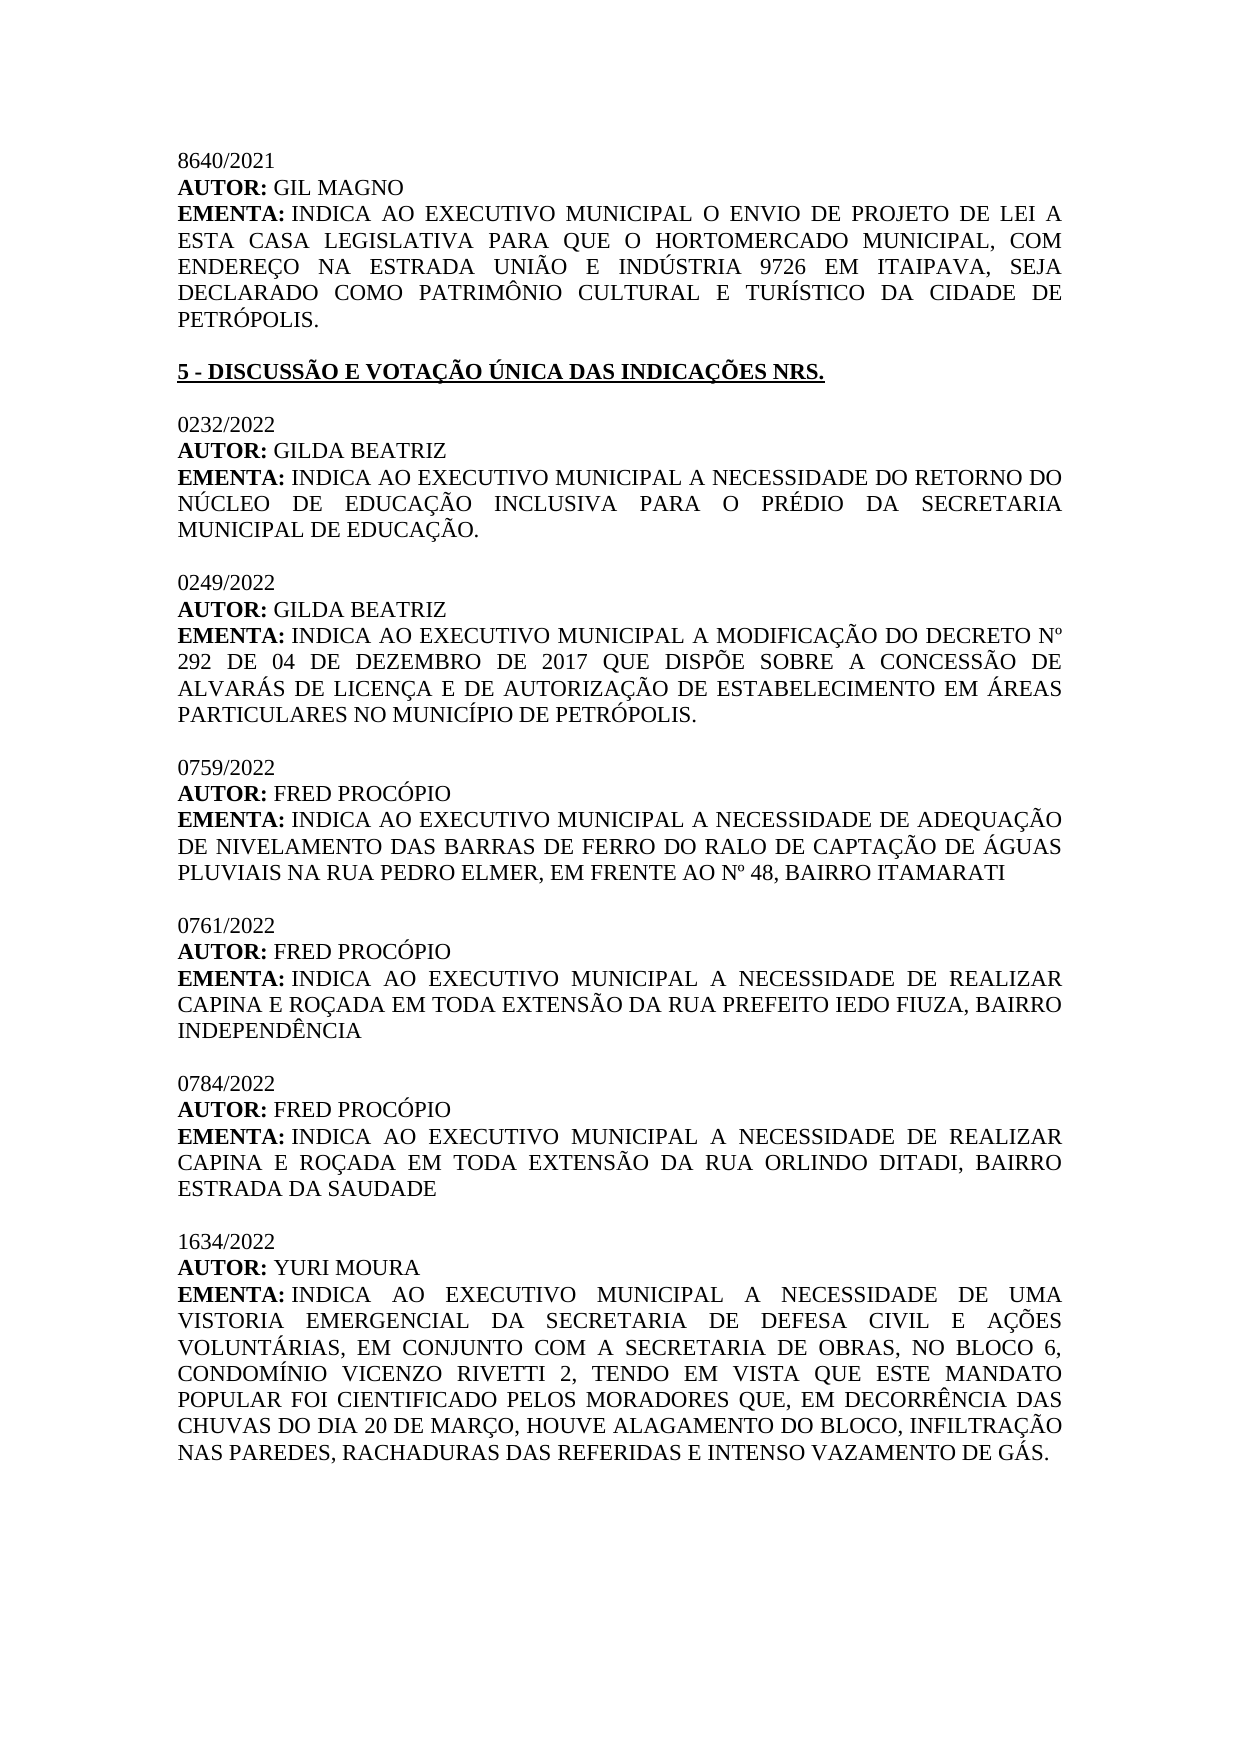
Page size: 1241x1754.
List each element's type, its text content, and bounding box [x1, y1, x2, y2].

text EMENTA: INDICA AO EXECUTIVO MUNICIPAL A NECESSIDADE DE REALIZAR CAPINA E ROÇADA EM TODA EXTENSÃO DA RUA PREFEITO IEDO FIUZA, BAIRRO INDEPENDÊNCIA [177, 964, 1063, 1044]
text EMENTA: INDICA AO EXECUTIVO MUNICIPAL A NECESSIDADE DO RETORNO DO NÚCLEO DE EDUCAÇÃO INCLUSIVA PARA O PRÉDIO DA SECRETARIA MUNICIPAL DE EDUCAÇÃO. [177, 464, 1063, 543]
text EMENTA: INDICA AO EXECUTIVO MUNICIPAL O ENVIO DE PROJETO DE LEI A ESTA CASA LEGISLATIVA PARA QUE O HORTOMERCADO MUNICIPAL, COM ENDEREÇO NA ESTRADA UNIÃO E INDÚSTRIA 9726 EM ITAIPAVA, SEJA DECLARADO COMO PATRIMÔNIO CULTURAL E TURÍSTICO DA CIDADE DE PETRÓPOLIS. [177, 200, 1063, 332]
text 0784/2022 AUTOR: FRED PROCÓPIO [177, 1070, 1063, 1123]
text 1634/2022 AUTOR: YURI MOURA [177, 1228, 1063, 1281]
text 0232/2022 AUTOR: GILDA BEATRIZ [177, 411, 1063, 464]
text EMENTA: INDICA AO EXECUTIVO MUNICIPAL A NECESSIDADE DE UMA VISTORIA EMERGENCIAL DA SECRETARIA DE DEFESA CIVIL E AÇÕES VOLUNTÁRIAS, EM CONJUNTO COM A SECRETARIA DE OBRAS, NO BLOCO 6, CONDOMÍNIO VICENZO RIVETTI 2, TENDO EM VISTA QUE ESTE MANDATO POPULAR FOI CIENTIFICADO PELOS MORADORES QUE, EM DECORRÊNCIA DAS CHUVAS DO DIA 20 DE MARÇO, HOUVE ALAGAMENTO DO BLOCO, INFILTRAÇÃO NAS PAREDES, RACHADURAS DAS REFERIDAS E INTENSO VAZAMENTO DE GÁS. [177, 1281, 1063, 1465]
text 8640/2021 AUTOR: GIL MAGNO [177, 148, 1063, 200]
text EMENTA: INDICA AO EXECUTIVO MUNICIPAL A MODIFICAÇÃO DO DECRETO Nº 292 DE 04 DE DEZEMBRO DE 2017 QUE DISPÕE SOBRE A CONCESSÃO DE ALVARÁS DE LICENÇA E DE AUTORIZAÇÃO DE ESTABELECIMENTO EM ÁREAS PARTICULARES NO MUNICÍPIO DE PETRÓPOLIS. [177, 622, 1063, 727]
text 0249/2022 AUTOR: GILDA BEATRIZ [177, 569, 1063, 622]
text EMENTA: INDICA AO EXECUTIVO MUNICIPAL A NECESSIDADE DE REALIZAR CAPINA E ROÇADA EM TODA EXTENSÃO DA RUA ORLINDO DITADI, BAIRRO ESTRADA DA SAUDADE [177, 1123, 1063, 1202]
text 0759/2022 AUTOR: FRED PROCÓPIO [177, 754, 1063, 806]
text 0761/2022 AUTOR: FRED PROCÓPIO [177, 912, 1063, 964]
text 5 - DISCUSSÃO E VOTAÇÃO ÚNICA DAS INDICAÇÕES NRS. [177, 358, 1063, 385]
text EMENTA: INDICA AO EXECUTIVO MUNICIPAL A NECESSIDADE DE ADEQUAÇÃO DE NIVELAMENTO DAS BARRAS DE FERRO DO RALO DE CAPTAÇÃO DE ÁGUAS PLUVIAIS NA RUA PEDRO ELMER, EM FRENTE AO Nº 48, BAIRRO ITAMARATI [177, 806, 1063, 886]
